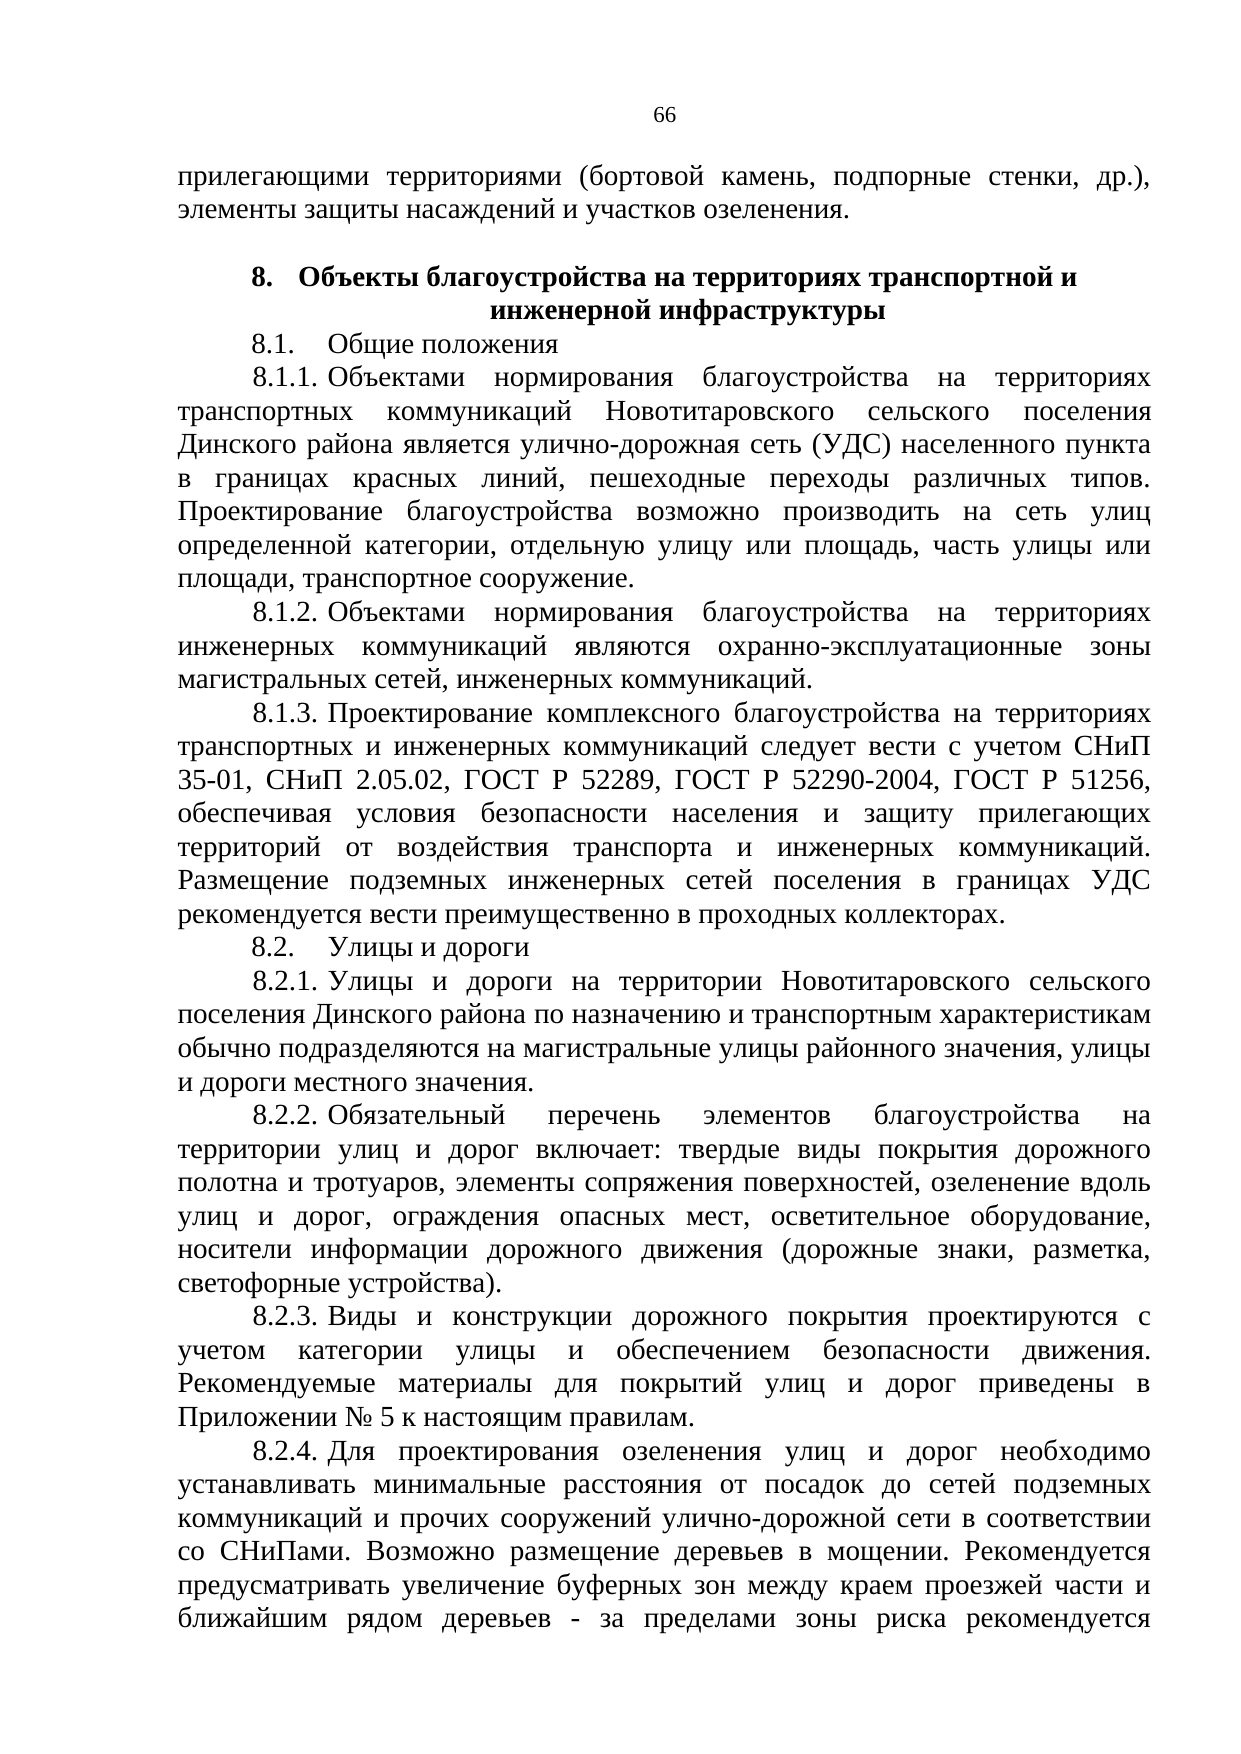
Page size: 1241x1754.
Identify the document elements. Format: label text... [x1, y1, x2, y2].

list Общие положения [177, 326, 1152, 359]
list Улицы и дороги [177, 929, 1152, 963]
list Проектирование комплексного благоустройства на территориях транспортных и инженерных коммуникаций следует вести с учетом СНиП 35-01, СНиП 2.05.02, ГОСТ Р 52289, ГОСТ Р 52290-2004, ГОСТ Р 51256, обеспечивая условия безопасности населения и защиту прилегающих территорий от воздействия транспорта и инженерных коммуникаций. Размещение подземных инженерных сетей поселения в границах УДС рекомендуется вести преимущественно в проходных коллекторах. [177, 695, 1152, 929]
list Объекты благоустройства на территориях транспортной и инженерной инфраструктуры [177, 259, 1152, 326]
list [177, 1433, 1152, 1634]
list Объектами нормирования благоустройства на территориях транспортных коммуникаций Новотитаровского сельского поселения Динского района является улично-дорожная сеть (УДС) населенного пункта в границах красных линий, пешеходные переходы различных типов. Проектирование благоустройства возможно производить на сеть улиц определенной категории, отдельную улицу или площадь, часть улицы или площади, транспортное сооружение. [177, 359, 1152, 594]
list Обязательный перечень элементов благоустройства на территории улиц и дорог включает: твердые виды покрытия дорожного полотна и тротуаров, элементы сопряжения поверхностей, озеленение вдоль улиц и дорог, ограждения опасных мест, осветительное оборудование, носители информации дорожного движения (дорожные знаки, разметка, светофорные устройства). [177, 1097, 1152, 1298]
list Объектами нормирования благоустройства на территориях инженерных коммуникаций являются охранно-эксплуатационные зоны магистральных сетей, инженерных коммуникаций. [177, 594, 1152, 695]
list Улицы и дороги на территории Новотитаровского сельского поселения Динского района по назначению и транспортным характеристикам обычно подразделяются на магистральные улицы районного значения, улицы и дороги местного значения. [177, 963, 1152, 1097]
list Виды и конструкции дорожного покрытия проектируются с учетом категории улицы и обеспечением безопасности движения. Рекомендуемые материалы для покрытий улиц и дорог приведены в Приложении № 5 к настоящим правилам. [177, 1298, 1152, 1433]
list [177, 158, 1152, 225]
